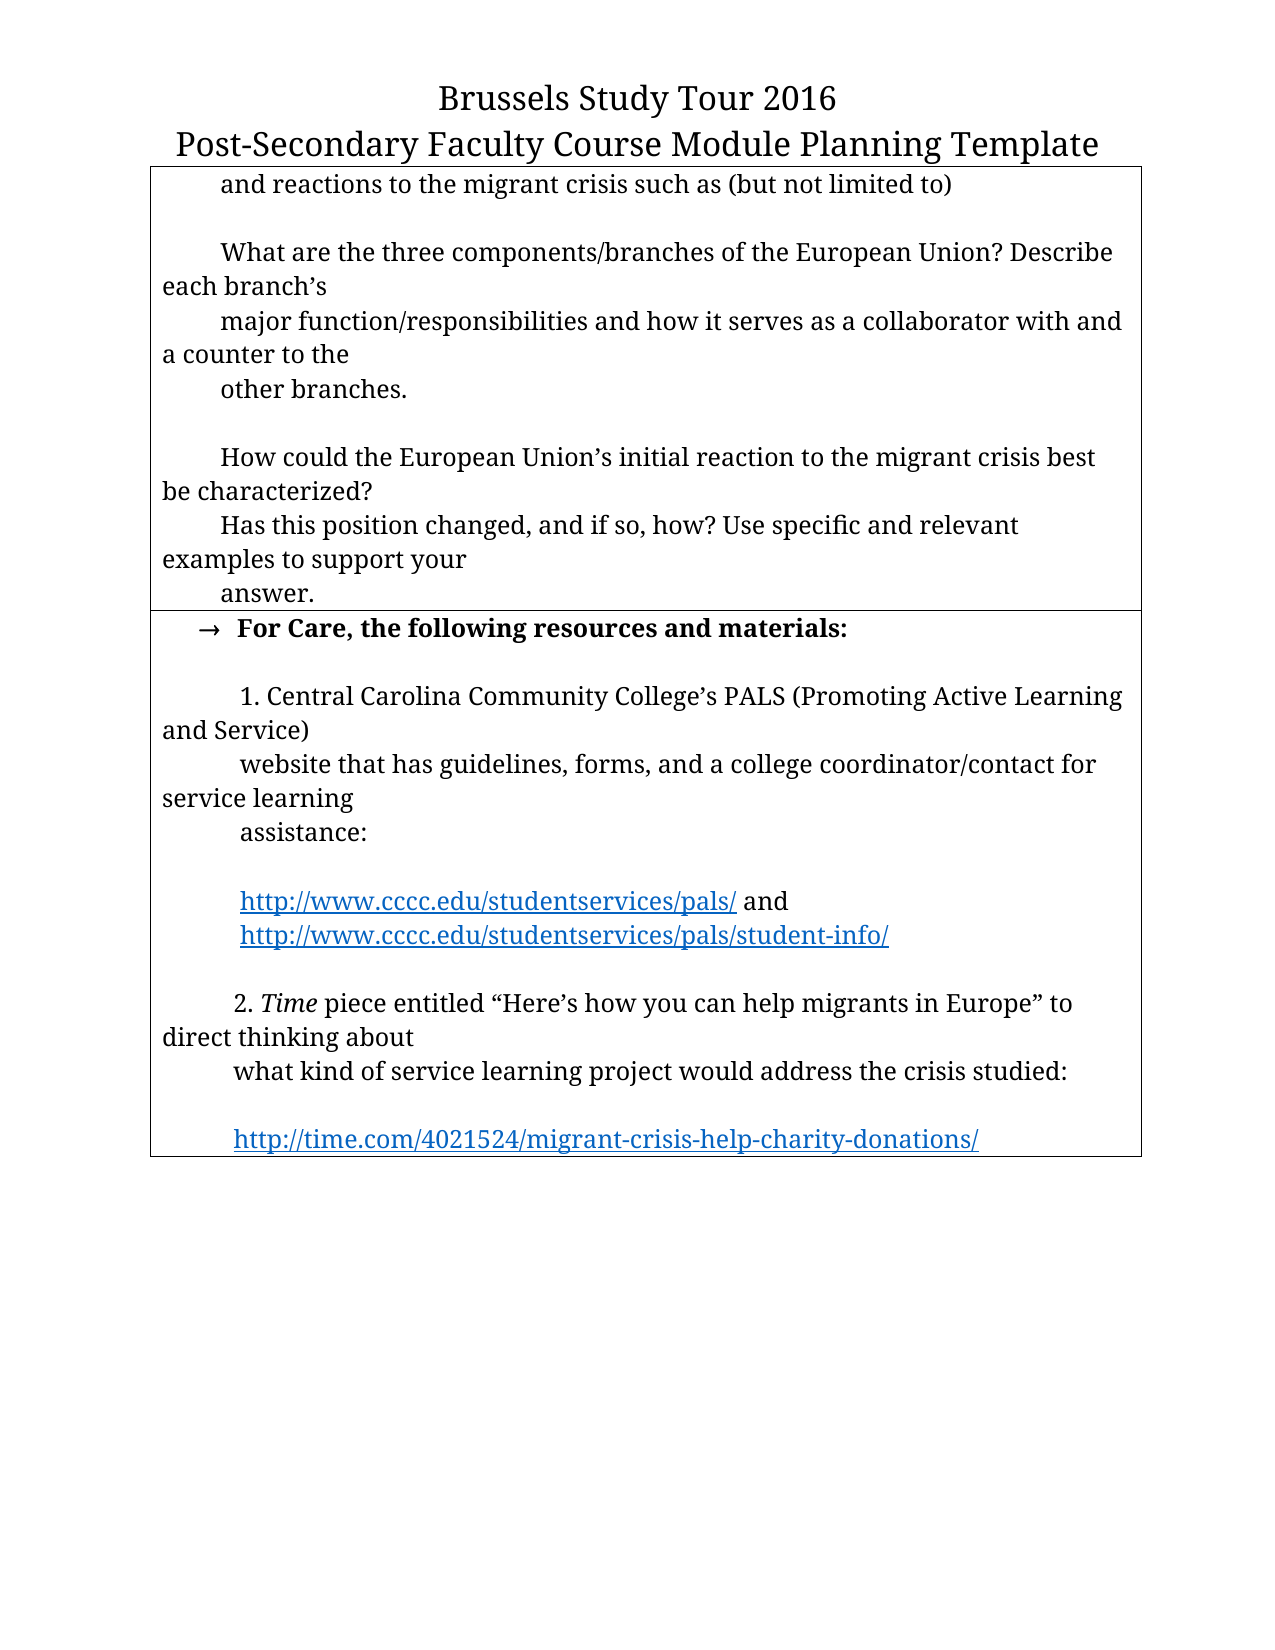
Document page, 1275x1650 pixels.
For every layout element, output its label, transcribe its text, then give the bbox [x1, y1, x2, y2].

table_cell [151, 167, 1141, 610]
table_cell For Care, the following resources and materials: 1. Central Carolina Community College’s PALS (Promoting Active Learning and Service) website that has guidelines, forms, and a college coordinator/contact for service learning assistance: http://www.cccc.edu/studentservices/pals/ and http://www.cccc.edu/studentservices/pals/student-info/ 2. Time piece entitled “Here’s how you can help migrants in Europe” to direct thinking about what kind of service learning project would address the crisis studied: http://time.com/4021524/migrant-crisis-help-charity-donations/ [151, 611, 1141, 1156]
